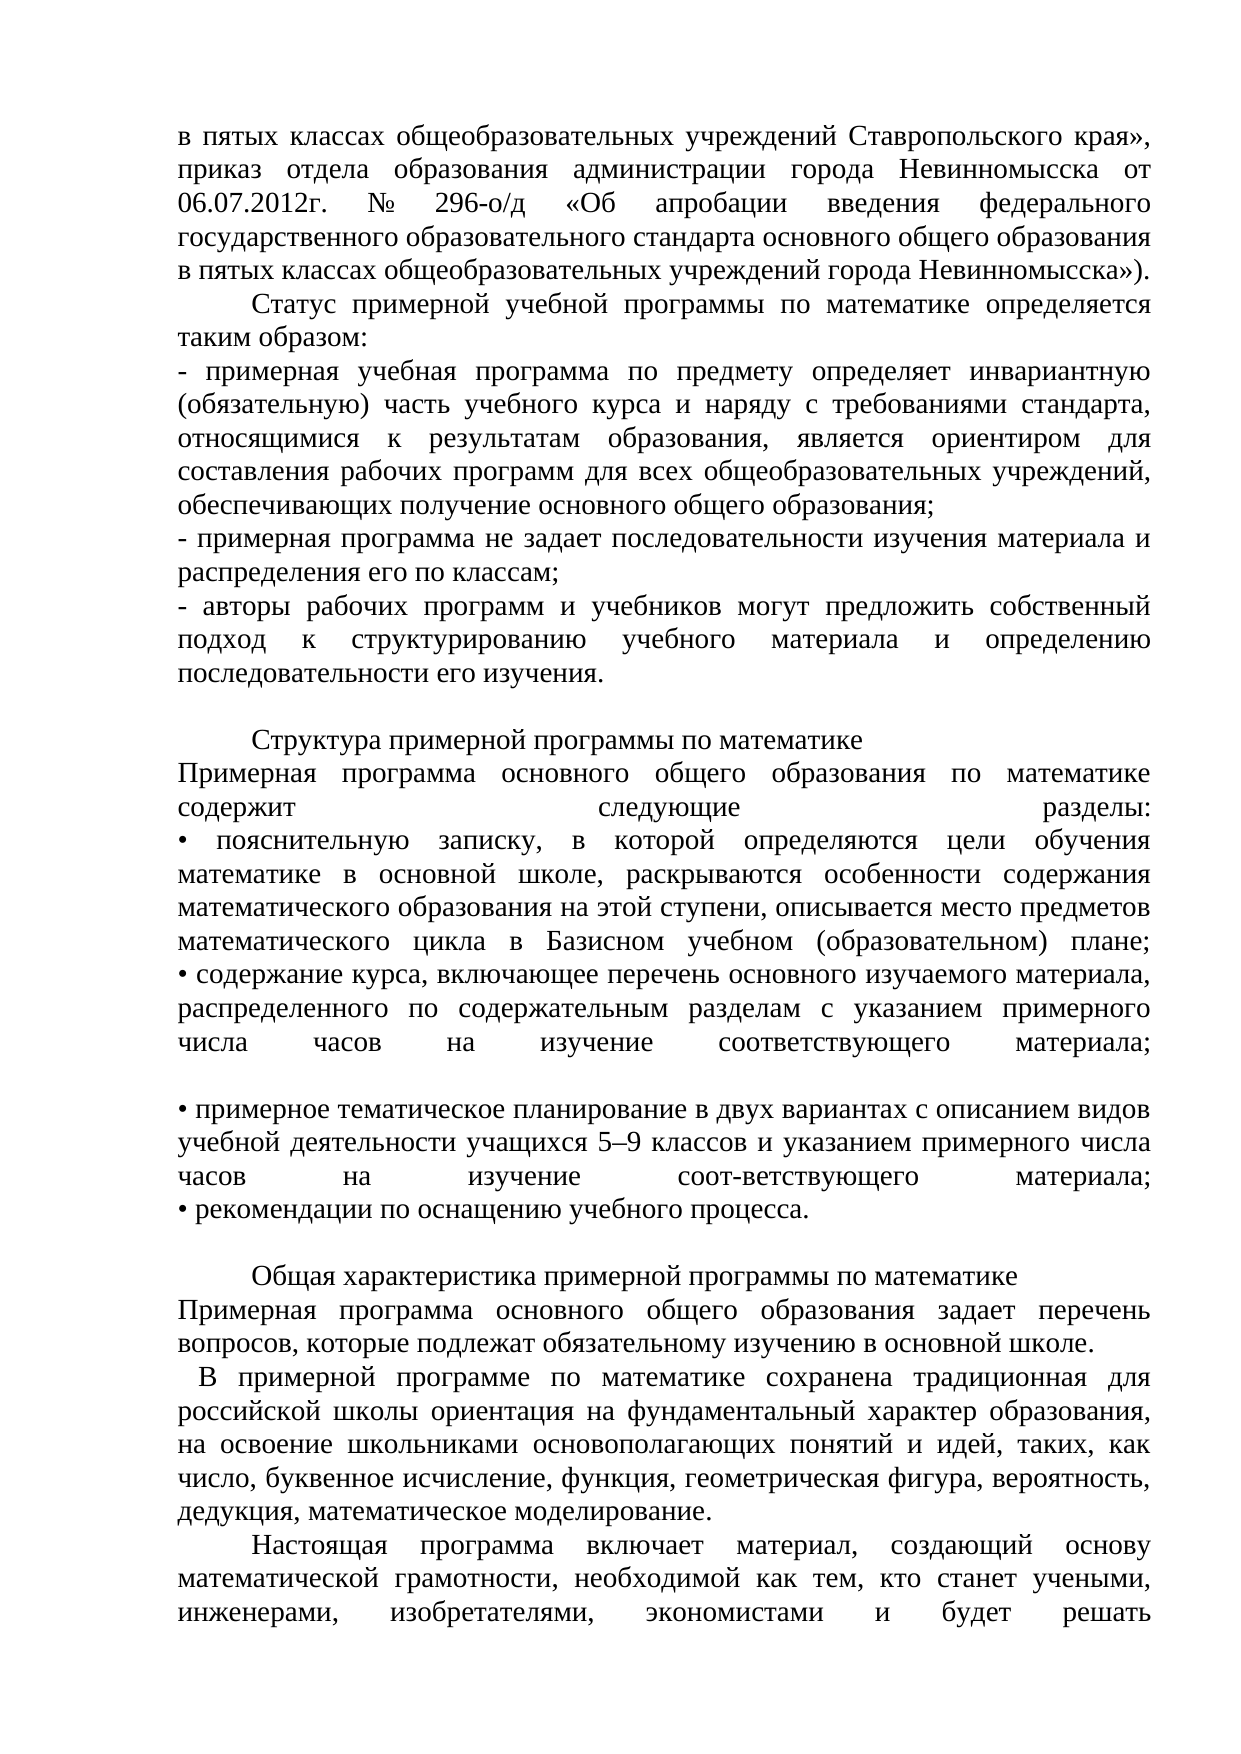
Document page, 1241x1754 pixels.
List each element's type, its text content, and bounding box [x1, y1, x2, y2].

text Примерная программа основного общего образования задает перечень вопросов, которые подлежат обязательному изучению в основной школе. [177, 1292, 1152, 1359]
text - авторы рабочих программ и учебников могут предложить собственный подход к структурированию учебного материала и определению последовательности его изучения. [177, 588, 1152, 688]
text - примерная программа не задает последовательности изучения материала и распределения его по классам; [177, 521, 1152, 588]
text Общая характеристика примерной программы по математике [177, 1258, 1152, 1292]
text Статус примерной учебной программы по математике определяется таким образом: [177, 286, 1152, 353]
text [177, 118, 1152, 286]
text Структура примерной программы по математике [177, 722, 1152, 755]
text - примерная учебная программа по предмету определяет инвариантную (обязательную) часть учебного курса и наряду с требованиями стандарта, относящимися к результатам образования, является ориентиром для составления рабочих программ для всех общеобразовательных учреждений, обеспечивающих получение основного общего образования; [177, 353, 1152, 521]
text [177, 1527, 1152, 1627]
text Примерная программа основного общего образования по математике содержит следующие разделы: • пояснительную записку, в которой определяются цели обучения математике в основной школе, раскрываются особенности содержания математического образования на этой ступени, описывается место предметов математического цикла в Базисном учебном (образовательном) плане; • содержание курса, включающее перечень основного изучаемого материала, распределенного по содержательным разделам с указанием примерного числа часов на изучение соответствующего материала; • примерное тематическое планирование в двух вариантах с описанием видов учебной деятельности учащихся 5–9 классов и указанием примерного числа часов на изучение соот-ветствующего материала; • рекомендации по оснащению учебного процесса. [177, 755, 1152, 1225]
text В примерной программе по математике сохранена традиционная для российской школы ориентация на фундаментальный характер образования, на освоение школьниками основополагающих понятий и идей, таких, как число, буквенное исчисление, функция, геометрическая фигура, вероятность, дедукция, математическое моделирование. [177, 1359, 1152, 1527]
